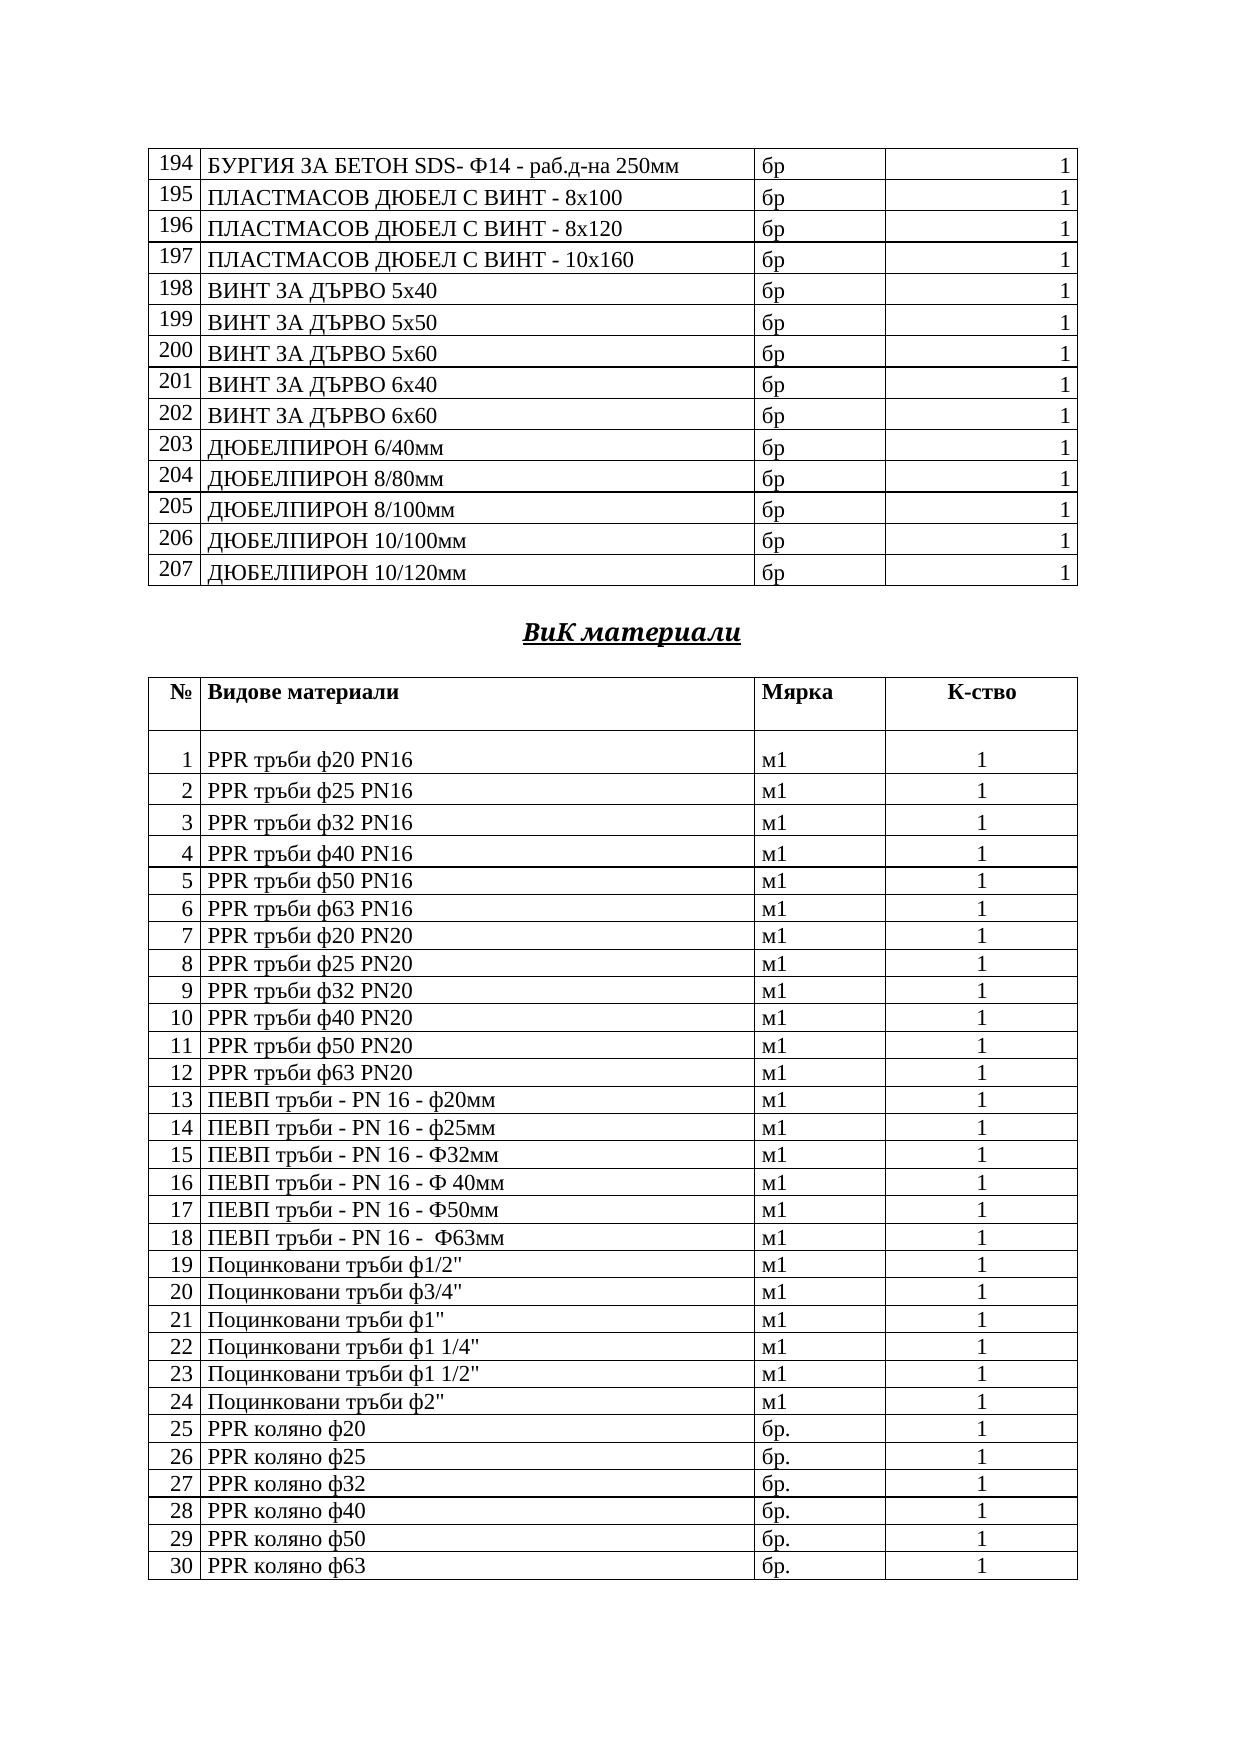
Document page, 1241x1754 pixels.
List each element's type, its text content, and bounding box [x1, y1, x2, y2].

table_cell PPR тръби ф32 PN20 [201, 977, 754, 1003]
table_cell м1 [755, 1278, 885, 1305]
table_cell ПЕВП тръби - PN 16 - Ф50мм [201, 1196, 754, 1222]
table_cell PPR коляно ф50 [201, 1525, 754, 1551]
table_cell 14 [149, 1114, 200, 1140]
table_cell ВИНТ ЗА ДЪРВО 6х60 [201, 399, 754, 429]
table_cell PPR тръби ф50 PN16 [201, 868, 754, 894]
table_cell 1 [886, 1224, 1077, 1250]
table_cell бр. [755, 1415, 885, 1442]
table_cell 1 [886, 399, 1077, 429]
table_cell Поцинковани тръби ф1 1/2" [201, 1361, 754, 1387]
table_cell ПЛАСТМАСОВ ДЮБЕЛ С ВИНТ - 8х100 [201, 180, 754, 210]
table_cell 194 [149, 149, 200, 179]
table_cell бр [755, 399, 885, 429]
table_cell м1 [755, 805, 885, 835]
table_cell 27 [149, 1470, 200, 1496]
table_cell бр [755, 336, 885, 366]
text ВиК материали [148, 619, 1093, 648]
table_cell м1 [755, 1224, 885, 1250]
table_cell PPR коляно ф40 [201, 1498, 754, 1524]
table_cell 200 [149, 336, 200, 366]
table_cell м1 [755, 868, 885, 894]
table_cell м1 [755, 1087, 885, 1113]
table_cell 1 [886, 1525, 1077, 1551]
table_header Мярка [755, 678, 885, 730]
table_cell 8 [149, 950, 200, 976]
table_cell 25 [149, 1415, 200, 1442]
table_cell Поцинковани тръби ф1" [201, 1306, 754, 1332]
table_cell PPR тръби ф25 PN16 [201, 774, 754, 804]
table_cell 1 [149, 731, 200, 773]
table_cell 1 [886, 774, 1077, 804]
table_cell 1 [886, 1196, 1077, 1222]
table_cell бр. [755, 1470, 885, 1496]
table_cell 1 [886, 1004, 1077, 1031]
table_cell 1 [886, 895, 1077, 921]
table_cell м1 [755, 1361, 885, 1387]
table_cell 203 [149, 430, 200, 460]
table_cell 196 [149, 211, 200, 241]
table_cell PPR тръби ф63 PN16 [201, 895, 754, 921]
table_cell 1 [886, 1059, 1077, 1086]
table_cell 28 [149, 1498, 200, 1524]
table_cell ВИНТ ЗА ДЪРВО 6х40 [201, 368, 754, 398]
table_cell ДЮБЕЛПИРОН 10/120мм [201, 555, 754, 585]
table_cell 17 [149, 1196, 200, 1222]
table_cell 1 [886, 1361, 1077, 1387]
table_cell 1 [886, 1498, 1077, 1524]
table_cell 1 [886, 524, 1077, 554]
table_cell бр [755, 461, 885, 491]
table_cell бр. [755, 1443, 885, 1469]
table_cell PPR тръби ф25 PN20 [201, 950, 754, 976]
table_cell бр [755, 555, 885, 585]
table_cell 23 [149, 1361, 200, 1387]
table_cell 15 [149, 1141, 200, 1168]
table_cell PPR коляно ф25 [201, 1443, 754, 1469]
table_cell 1 [886, 922, 1077, 948]
table_cell ПЕВП тръби - PN 16 - Ф32мм [201, 1141, 754, 1168]
table_cell 21 [149, 1306, 200, 1332]
table_cell м1 [755, 950, 885, 976]
table_cell 10 [149, 1004, 200, 1031]
table_cell 198 [149, 274, 200, 304]
table_cell бр. [755, 1552, 885, 1579]
table_cell 1 [886, 1278, 1077, 1305]
table_cell ДЮБЕЛПИРОН 8/100мм [201, 493, 754, 523]
table_cell ПЕВП тръби - PN 16 - Ф 40мм [201, 1169, 754, 1195]
table_cell 1 [886, 1333, 1077, 1359]
table_cell 26 [149, 1443, 200, 1469]
table_cell 1 [886, 243, 1077, 273]
table_cell Поцинковани тръби ф3/4" [201, 1278, 754, 1305]
table_cell 1 [886, 1251, 1077, 1277]
table_cell 1 [886, 1443, 1077, 1469]
table_cell 1 [886, 1415, 1077, 1442]
table_cell PPR тръби ф40 PN16 [201, 836, 754, 866]
table_cell 1 [886, 180, 1077, 210]
table_cell м1 [755, 895, 885, 921]
table_header Видове материали [201, 678, 754, 730]
table_cell м1 [755, 1114, 885, 1140]
table_cell м1 [755, 1388, 885, 1414]
table_cell м1 [755, 977, 885, 1003]
table_cell 1 [886, 305, 1077, 335]
table_cell PPR тръби ф32 PN16 [201, 805, 754, 835]
table_cell м1 [755, 1004, 885, 1031]
table_cell 1 [886, 1087, 1077, 1113]
table_cell 1 [886, 1114, 1077, 1140]
table_cell 1 [886, 1141, 1077, 1168]
table_cell 207 [149, 555, 200, 585]
table_cell 19 [149, 1251, 200, 1277]
table_cell 1 [886, 1552, 1077, 1579]
table_cell м1 [755, 731, 885, 773]
table_cell 1 [886, 836, 1077, 866]
table_cell 1 [886, 977, 1077, 1003]
table_cell 197 [149, 243, 200, 273]
table_cell 1 [886, 1032, 1077, 1058]
table_cell 1 [886, 1470, 1077, 1496]
table_header № [149, 678, 200, 730]
table_cell м1 [755, 836, 885, 866]
table_cell 206 [149, 524, 200, 554]
table_cell 1 [886, 493, 1077, 523]
table_cell 16 [149, 1169, 200, 1195]
table_cell бр. [755, 1525, 885, 1551]
table_cell 1 [886, 211, 1077, 241]
table_cell 12 [149, 1059, 200, 1086]
table_cell PPR тръби ф50 PN20 [201, 1032, 754, 1058]
table_cell 1 [886, 274, 1077, 304]
table_cell 1 [886, 555, 1077, 585]
table_cell PPR тръби ф40 PN20 [201, 1004, 754, 1031]
table_cell м1 [755, 1251, 885, 1277]
table_cell Поцинковани тръби ф1/2" [201, 1251, 754, 1277]
table_cell 30 [149, 1552, 200, 1579]
table_cell PPR тръби ф20 PN16 [201, 731, 754, 773]
table_cell PPR коляно ф32 [201, 1470, 754, 1496]
table_cell 201 [149, 368, 200, 398]
table_cell бр [755, 493, 885, 523]
table_cell бр [755, 211, 885, 241]
table_cell 29 [149, 1525, 200, 1551]
table_cell 1 [886, 731, 1077, 773]
table_cell бр [755, 368, 885, 398]
table_cell 205 [149, 493, 200, 523]
table_cell бр [755, 430, 885, 460]
table_cell 1 [886, 368, 1077, 398]
table_cell м1 [755, 1059, 885, 1086]
table_cell ПЕВП тръби - PN 16 - ф25мм [201, 1114, 754, 1140]
table_cell 1 [886, 461, 1077, 491]
table_cell бр [755, 524, 885, 554]
table_cell ДЮБЕЛПИРОН 6/40мм [201, 430, 754, 460]
table_cell 1 [886, 1388, 1077, 1414]
table_cell м1 [755, 1196, 885, 1222]
table_cell 11 [149, 1032, 200, 1058]
table_cell м1 [755, 1306, 885, 1332]
table_cell PPR коляно ф63 [201, 1552, 754, 1579]
table_cell 6 [149, 895, 200, 921]
table_cell 1 [886, 1169, 1077, 1195]
table_cell 18 [149, 1224, 200, 1250]
table_cell ВИНТ ЗА ДЪРВО 5х50 [201, 305, 754, 335]
table_cell бр [755, 305, 885, 335]
table_cell ВИНТ ЗА ДЪРВО 5х60 [201, 336, 754, 366]
table_cell 202 [149, 399, 200, 429]
table_cell бр [755, 180, 885, 210]
table_cell ПЕВП тръби - PN 16 - Ф63мм [201, 1224, 754, 1250]
table_cell 9 [149, 977, 200, 1003]
table_cell ДЮБЕЛПИРОН 8/80мм [201, 461, 754, 491]
table_cell ВИНТ ЗА ДЪРВО 5х40 [201, 274, 754, 304]
table_cell м1 [755, 1169, 885, 1195]
table_cell бр. [755, 1498, 885, 1524]
table_cell м1 [755, 1333, 885, 1359]
table_cell 199 [149, 305, 200, 335]
table_cell ПЛАСТМАСОВ ДЮБЕЛ С ВИНТ - 8х120 [201, 211, 754, 241]
table_cell 1 [886, 868, 1077, 894]
table_cell PPR тръби ф63 PN20 [201, 1059, 754, 1086]
table_cell 1 [886, 950, 1077, 976]
table_cell м1 [755, 1032, 885, 1058]
table_cell Поцинковани тръби ф2" [201, 1388, 754, 1414]
table_cell м1 [755, 1141, 885, 1168]
table_cell 1 [886, 1306, 1077, 1332]
table_cell ДЮБЕЛПИРОН 10/100мм [201, 524, 754, 554]
table_cell 195 [149, 180, 200, 210]
table_cell 1 [886, 149, 1077, 179]
table_cell ПЛАСТМАСОВ ДЮБЕЛ С ВИНТ - 10х160 [201, 243, 754, 273]
table_cell PPR коляно ф20 [201, 1415, 754, 1442]
table_cell 20 [149, 1278, 200, 1305]
table_cell Поцинковани тръби ф1 1/4" [201, 1333, 754, 1359]
table_header К-ство [886, 678, 1077, 730]
table_cell 204 [149, 461, 200, 491]
table_cell бр [755, 274, 885, 304]
table_cell PPR тръби ф20 PN20 [201, 922, 754, 948]
table_cell м1 [755, 922, 885, 948]
table_cell 4 [149, 836, 200, 866]
table_cell м1 [755, 774, 885, 804]
table_cell 24 [149, 1388, 200, 1414]
table_cell ПЕВП тръби - PN 16 - ф20мм [201, 1087, 754, 1113]
table_cell 7 [149, 922, 200, 948]
table_cell 13 [149, 1087, 200, 1113]
table_cell 1 [886, 336, 1077, 366]
table_cell бр [755, 243, 885, 273]
table_cell 1 [886, 430, 1077, 460]
table_cell 2 [149, 774, 200, 804]
table_cell бр [755, 149, 885, 179]
table_cell 22 [149, 1333, 200, 1359]
table_cell 3 [149, 805, 200, 835]
table_cell 5 [149, 868, 200, 894]
table_cell 1 [886, 805, 1077, 835]
table_cell БУРГИЯ ЗА БЕТОН SDS- Ф14 - раб.д-на 250мм [201, 149, 754, 179]
